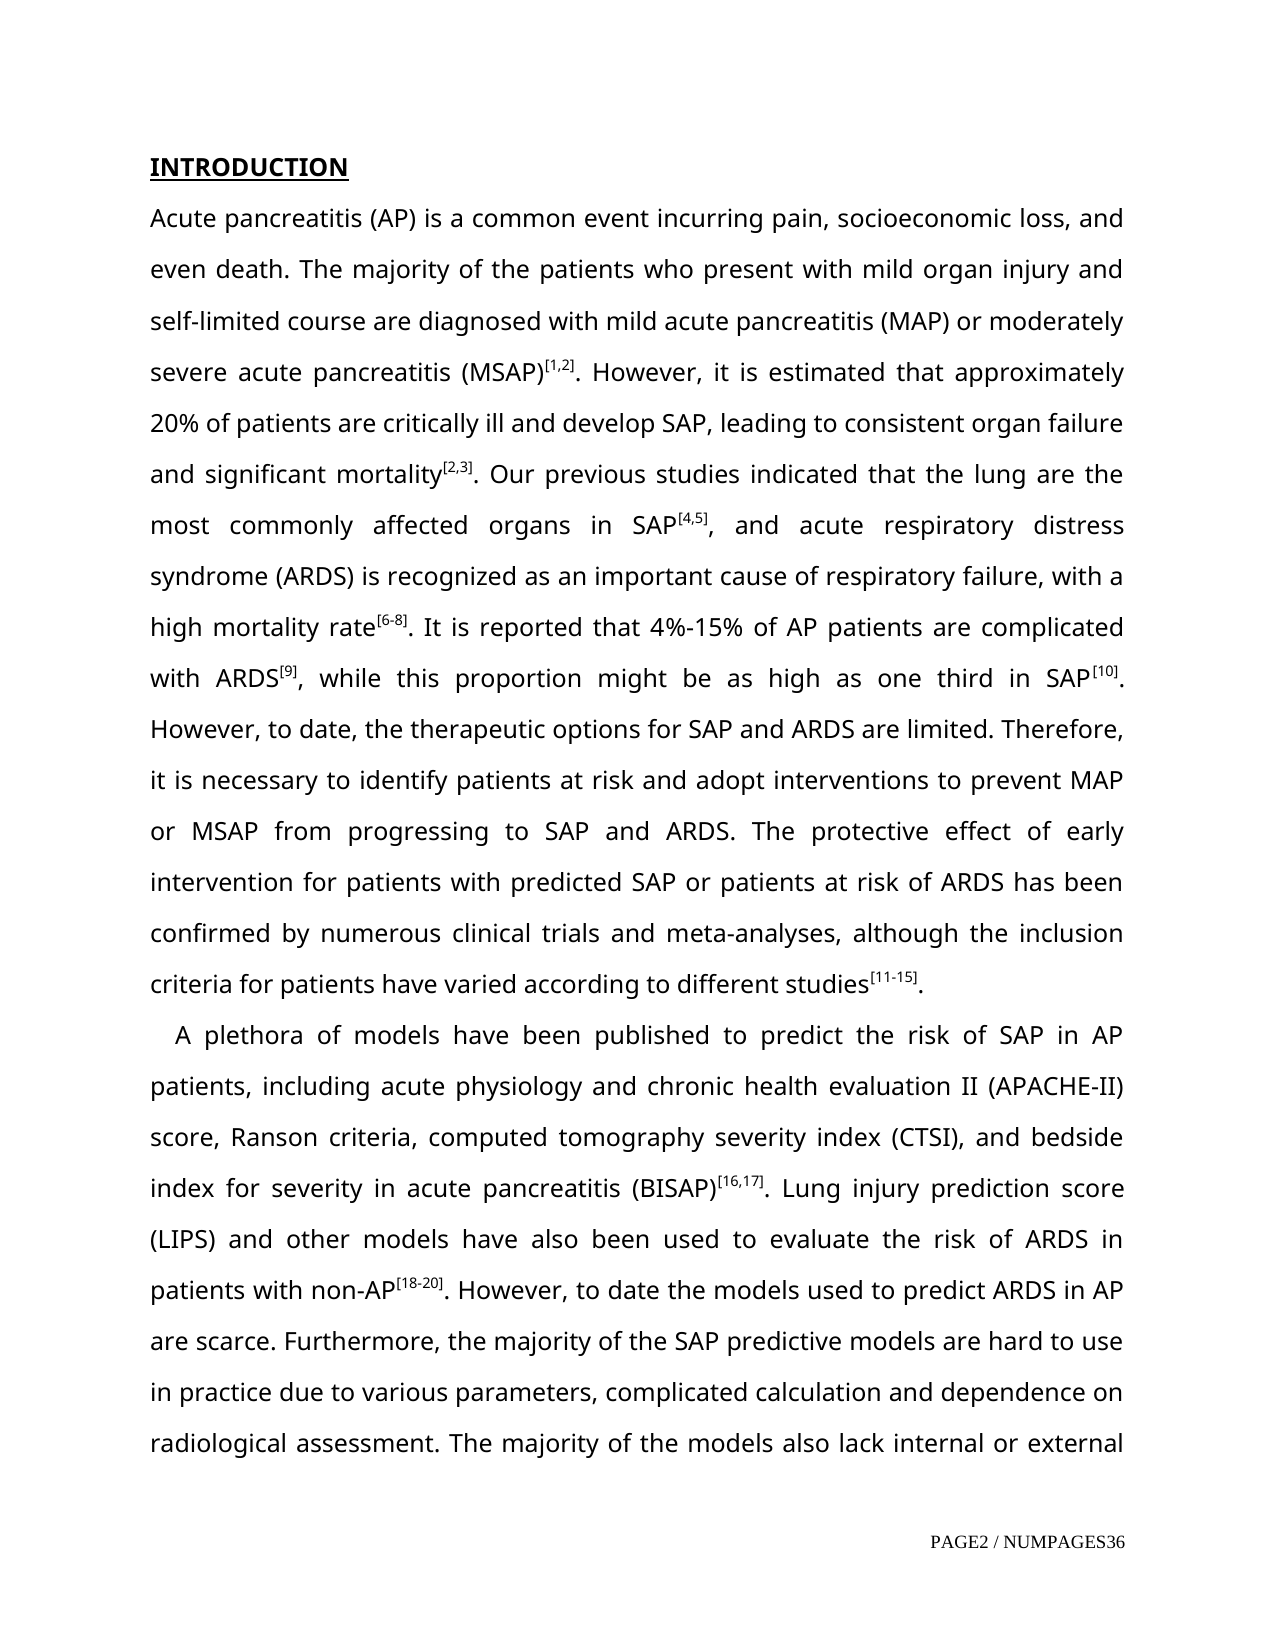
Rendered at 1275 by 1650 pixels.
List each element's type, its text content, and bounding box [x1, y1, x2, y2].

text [150, 1018, 1125, 1460]
text INTRODUCTION [150, 150, 1125, 184]
text Acute pancreatitis (AP) is a common event incurring pain, socioeconomic loss, and even death. The majority of the patients who present with mild organ injury and self-limited course are diagnosed with mild acute pancreatitis (MAP) or moderately severe acute pancreatitis (MSAP)[1,2]. However, it is estimated that approximately 20% of patients are critically ill and develop SAP, leading to consistent organ failure and significant mortality[2,3]. Our previous studies indicated that the lung are the most commonly affected organs in SAP[4,5], and acute respiratory distress syndrome (ARDS) is recognized as an important cause of respiratory failure, with a high mortality rate[6-8]. It is reported that 4%-15% of AP patients are complicated with ARDS[9], while this proportion might be as high as one third in SAP[10]. However, to date, the therapeutic options for SAP and ARDS are limited. Therefore, it is necessary to identify patients at risk and adopt interventions to prevent MAP or MSAP from progressing to SAP and ARDS. The protective effect of early intervention for patients with predicted SAP or patients at risk of ARDS has been confirmed by numerous clinical trials and meta-analyses, although the inclusion criteria for patients have varied according to different studies[11-15]. [150, 201, 1125, 1001]
